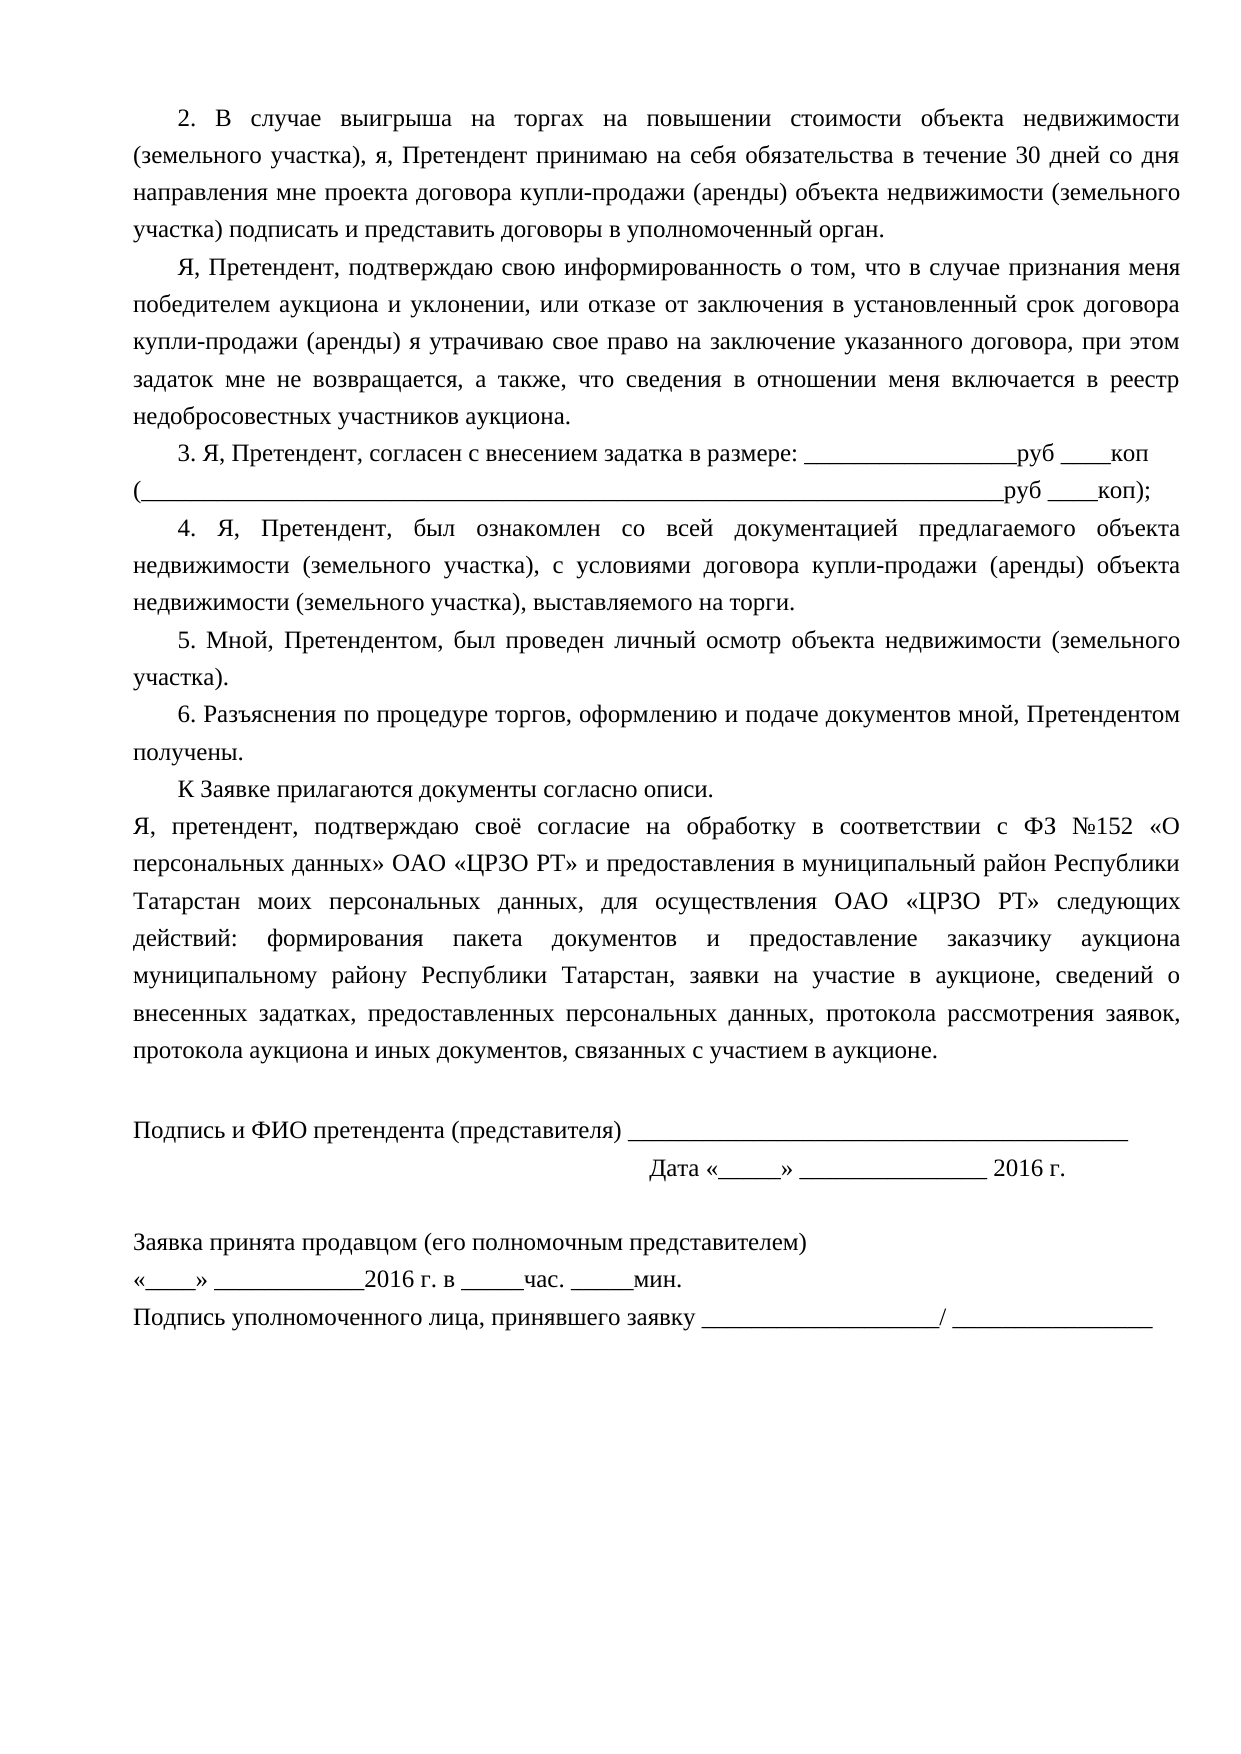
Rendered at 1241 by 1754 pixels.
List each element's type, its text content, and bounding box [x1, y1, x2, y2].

text К Заявке прилагаются документы согласно описи. [133, 774, 1181, 803]
text Я, претендент, подтверждаю своё согласие на обработку в соответствии с ФЗ №152 «О персональных данных» ОАО «ЦРЗО РТ» и предоставления в муниципальный район Республики Татарстан моих персональных данных, для осуществления ОАО «ЦРЗО РТ» следующих действий: формирования пакета документов и предоставление заказчику аукциона муниципальному району Республики Татарстан, заявки на участие в аукционе, сведений о внесенных задатках, предоставленных персональных данных, протокола рассмотрения заявок, протокола аукциона и иных документов, связанных с участием в аукционе. [133, 811, 1181, 1064]
text Дата «_____» _______________ 2016 г. [133, 1153, 1181, 1181]
text Подпись и ФИО претендента (представителя) ________________________________________ [133, 1115, 1181, 1144]
text Я, Претендент, подтверждаю свою информированность о том, что в случае признания меня победителем аукциона и уклонении, или отказе от заключения в установленный срок договора купли-продажи (аренды) я утрачиваю свое право на заключение указанного договора, при этом задаток мне не возвращается, а также, что сведения в отношении меня включается в реестр недобросовестных участников аукциона. [133, 252, 1181, 430]
text 4. Я, Претендент, был ознакомлен со всей документацией предлагаемого объекта недвижимости (земельного участка), с условиями договора купли-продажи (аренды) объекта недвижимости (земельного участка), выставляемого на торги. [133, 513, 1181, 616]
text (_____________________________________________________________________руб ____коп); [133, 476, 1181, 504]
text 5. Мной, Претендентом, был проведен личный осмотр объекта недвижимости (земельного участка). [133, 625, 1181, 691]
text Заявка принята продавцом (его полномочным представителем) [133, 1227, 1181, 1256]
text 6. Разъяснения по процедуре торгов, оформлению и подаче документов мной, Претендентом получены. [133, 699, 1181, 765]
text 2. В случае выигрыша на торгах на повышении стоимости объекта недвижимости (земельного участка), я, Претендент принимаю на себя обязательства в течение 30 дней со дня направления мне проекта договора купли-продажи (аренды) объекта недвижимости (земельного участка) подписать и представить договоры в уполномоченный орган. [133, 103, 1181, 243]
text Подпись уполномоченного лица, принявшего заявку ___________________/ ________________ [133, 1302, 1181, 1331]
text 3. Я, Претендент, согласен с внесением задатка в размере: _________________руб ____коп [133, 438, 1181, 467]
text «____» ____________2016 г. в _____час. _____мин. [133, 1264, 1181, 1293]
